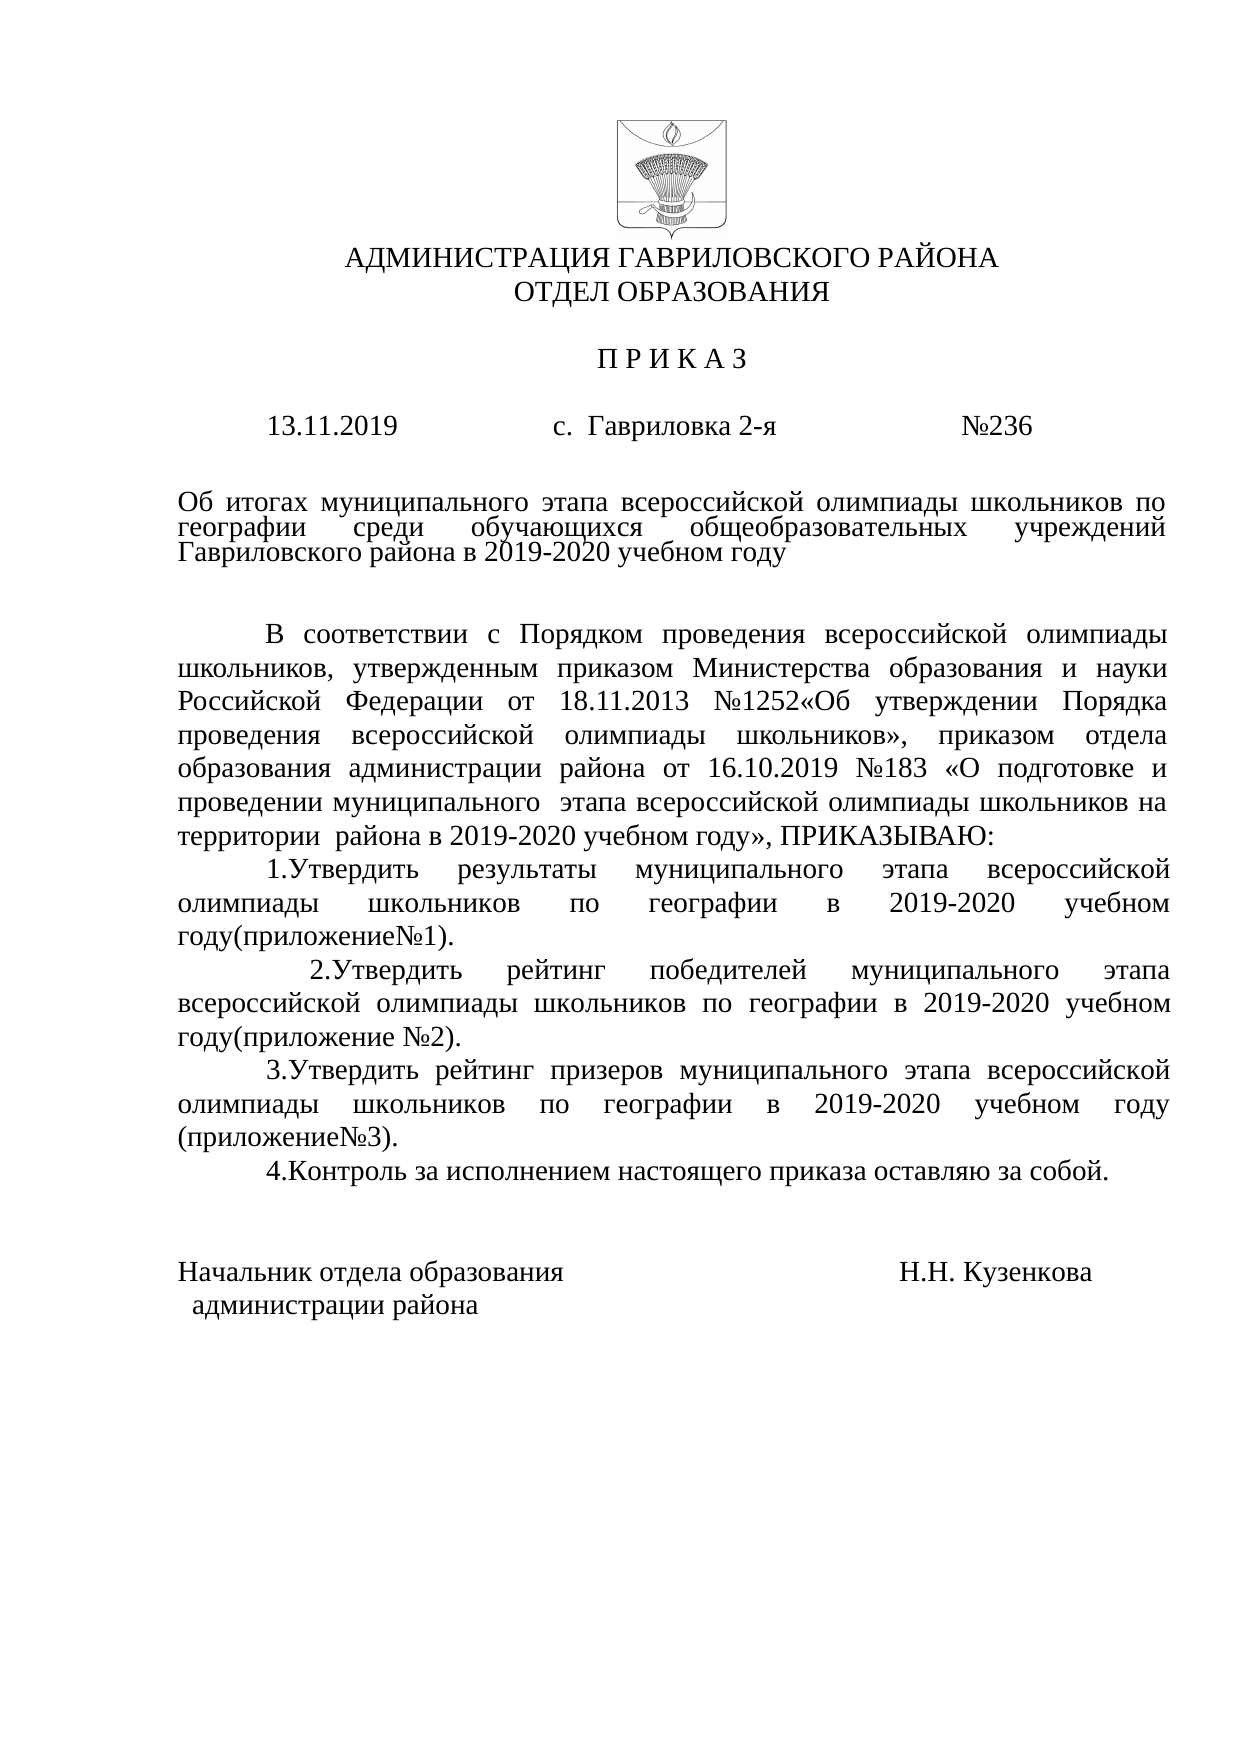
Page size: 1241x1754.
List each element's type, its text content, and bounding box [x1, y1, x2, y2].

text Об итогах муниципального этапа всероссийской олимпиады школьников по географии среди обучающихся общеобразовательных учреждений Гавриловского района в 2019-2020 учебном году [177, 491, 1166, 566]
table_header с. Гавриловка 2-я [498, 408, 831, 441]
text АДМИНИСТРАЦИЯ ГАВРИЛОВСКОГО РАЙОНА [177, 240, 1166, 274]
table_header №236 [831, 408, 1163, 441]
text Начальник отдела образования Н.Н. Кузенкова [177, 1254, 1166, 1287]
text 4.Контроль за исполнением настоящего приказа оставляю за собой. [177, 1153, 1122, 1187]
text 1.Утвердить результаты муниципального этапа всероссийской олимпиады школьников по географии в 2019-2020 учебном году(приложение№1). [177, 851, 1171, 952]
text 2.Утвердить рейтинг победителей муниципального этапа всероссийской олимпиады школьников по географии в 2019-2020 учебном году(приложение №2). [177, 952, 1171, 1052]
table_header 13.11.2019 [166, 408, 498, 441]
text администрации района [177, 1287, 1166, 1321]
text В соответствии с Порядком проведения всероссийской олимпиады школьников, утвержденным приказом Министерства образования и науки Российской Федерации от 18.11.2013 №1252«Об утверждении Порядка проведения всероссийской олимпиады школьников», приказом отдела образования администрации района от 16.10.2019 №183 «О подготовке и проведении муниципального этапа всероссийской олимпиады школьников на территории района в 2019-2020 учебном году», ПРИКАЗЫВАЮ: [177, 616, 1168, 851]
picture [615, 118, 729, 240]
text 3.Утвердить рейтинг призеров муниципального этапа всероссийской олимпиады школьников по географии в 2019-2020 учебном году (приложение№3). [177, 1052, 1171, 1153]
text П Р И К А З [177, 341, 1166, 374]
